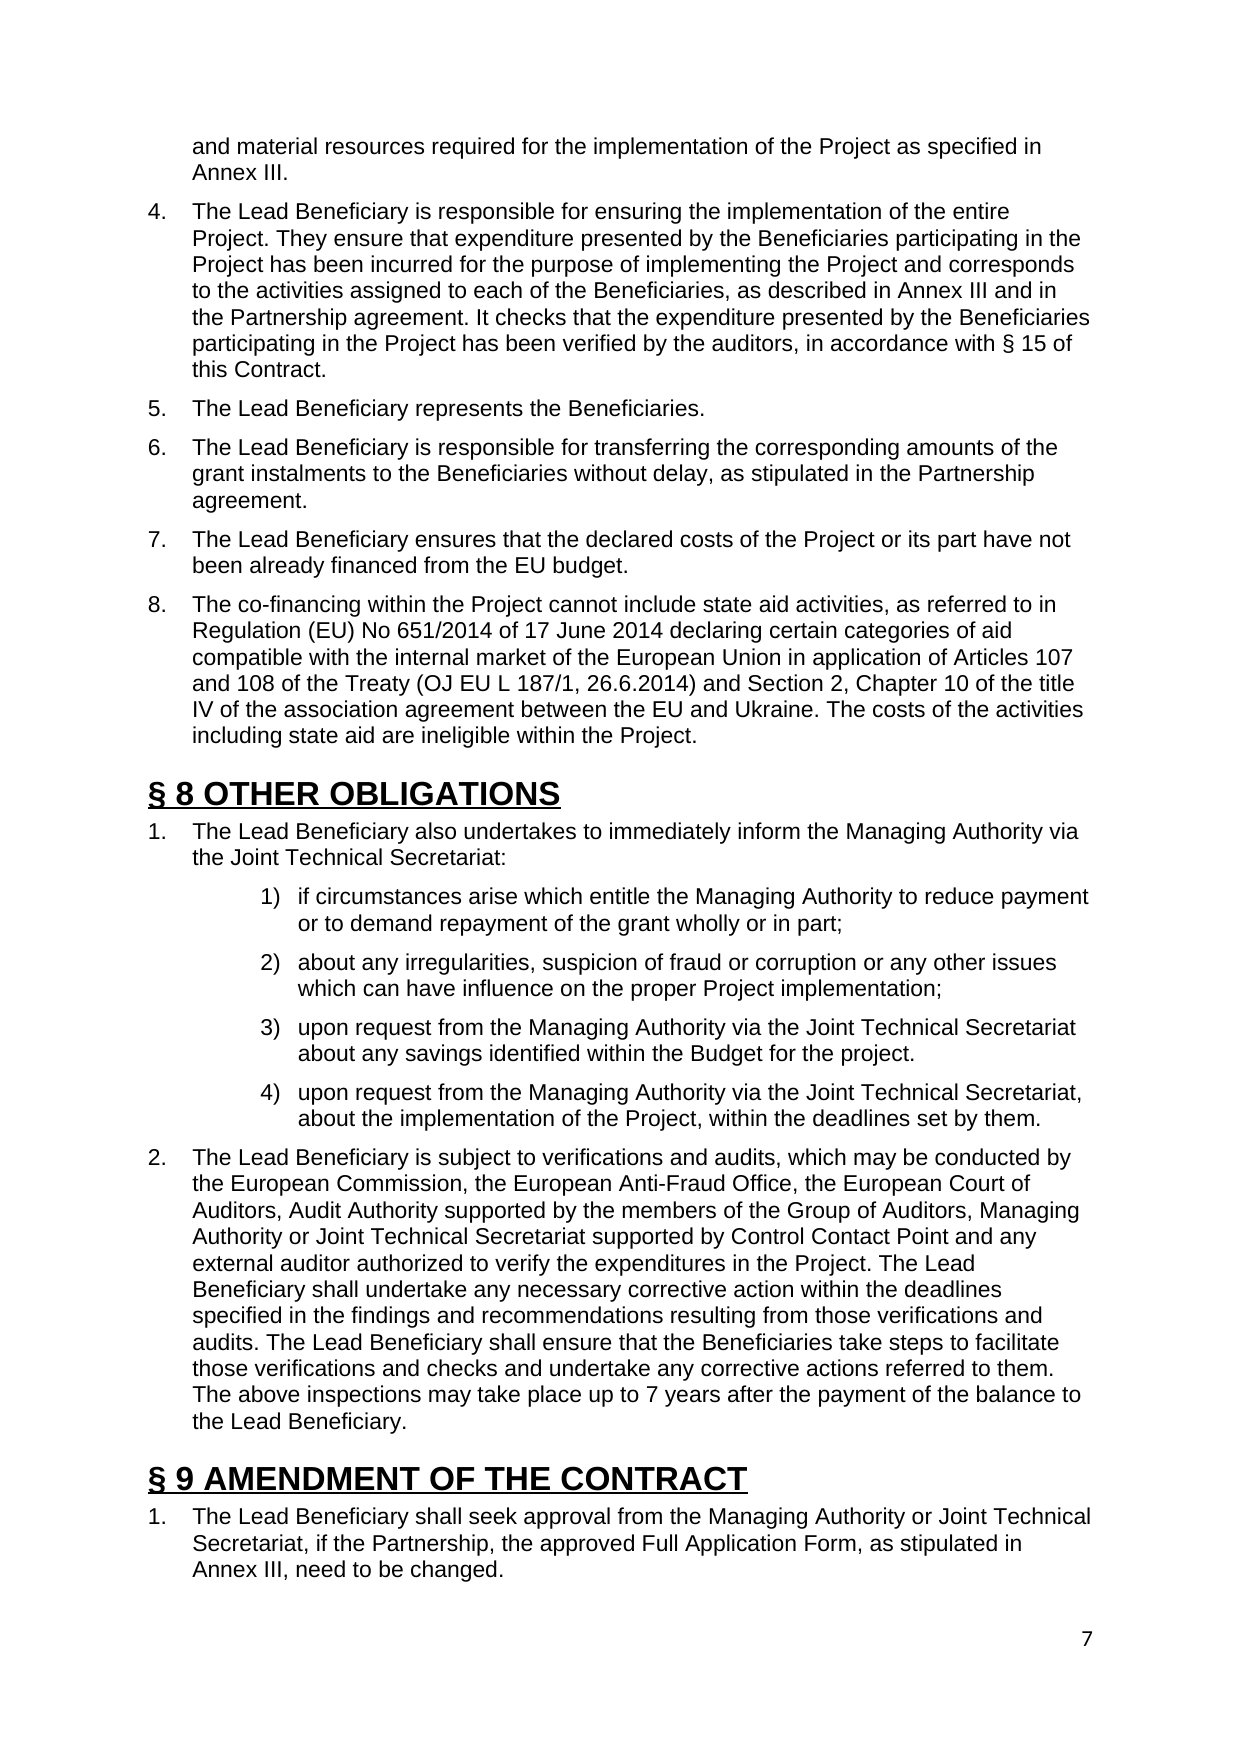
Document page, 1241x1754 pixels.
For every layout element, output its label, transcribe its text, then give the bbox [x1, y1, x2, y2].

list about any irregularities, suspicion of fraud or corruption or any other issues which can have influence on the proper Project implementation; [260, 948, 1093, 1001]
list if circumstances arise which entitle the Managing Authority to reduce payment or to demand repayment of the grant wholly or in part; [260, 883, 1093, 936]
subtitle § 8 OTHER OBLIGATIONS [148, 774, 1093, 812]
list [148, 133, 1093, 186]
list The Lead Beneficiary is responsible for ensuring the implementation of the entire Project. They ensure that expenditure presented by the Beneficiaries participating in the Project has been incurred for the purpose of implementing the Project and corresponds to the activities assigned to each of the Beneficiaries, as described in Annex III and in the Partnership agreement. It checks that the expenditure presented by the Beneficiaries participating in the Project has been verified by the auditors, in accordance with § 15 of this Contract. [148, 198, 1093, 383]
list The Lead Beneficiary is responsible for transferring the corresponding amounts of the grant instalments to the Beneficiaries without delay, as stipulated in the Partnership agreement. [148, 434, 1093, 513]
list The Lead Beneficiary shall seek approval from the Managing Authority or Joint Technical Secretariat, if the Partnership, the approved Full Application Form, as stipulated in Annex III, need to be changed. [148, 1503, 1093, 1582]
list upon request from the Managing Authority via the Joint Technical Secretariat about any savings identified within the Budget for the project. [260, 1014, 1093, 1066]
subtitle § 9 AMENDMENT OF THE CONTRACT [148, 1459, 1093, 1497]
list The Lead Beneficiary represents the Beneficiaries. [148, 395, 1093, 421]
list The Lead Beneficiary ensures that the declared costs of the Project or its part have not been already financed from the EU budget. [148, 526, 1093, 578]
list The co-financing within the Project cannot include state aid activities, as referred to in Regulation (EU) No 651/2014 of 17 June 2014 declaring certain categories of aid compatible with the internal market of the European Union in application of Articles 107 and 108 of the Treaty (OJ EU L 187/1, 26.6.2014) and Section 2, Chapter 10 of the title IV of the association agreement between the EU and Ukraine. The costs of the activities including state aid are ineligible within the Project. [148, 591, 1093, 749]
list upon request from the Managing Authority via the Joint Technical Secretariat, about the implementation of the Project, within the deadlines set by them. [260, 1079, 1093, 1132]
list The Lead Beneficiary is subject to verifications and audits, which may be conducted by the European Commission, the European Anti-Fraud Office, the European Court of Auditors, Audit Authority supported by the members of the Group of Auditors, Managing Authority or Joint Technical Secretariat supported by Control Contact Point and any external auditor authorized to verify the expenditures in the Project. The Lead Beneficiary shall undertake any necessary corrective action within the deadlines specified in the findings and recommendations resulting from those verifications and audits. The Lead Beneficiary shall ensure that the Beneficiaries take steps to facilitate those verifications and checks and undertake any corrective actions referred to them. The above inspections may take place up to 7 years after the payment of the balance to the Lead Beneficiary. [148, 1144, 1093, 1434]
list The Lead Beneficiary also undertakes to immediately inform the Managing Authority via the Joint Technical Secretariat: [148, 818, 1093, 871]
